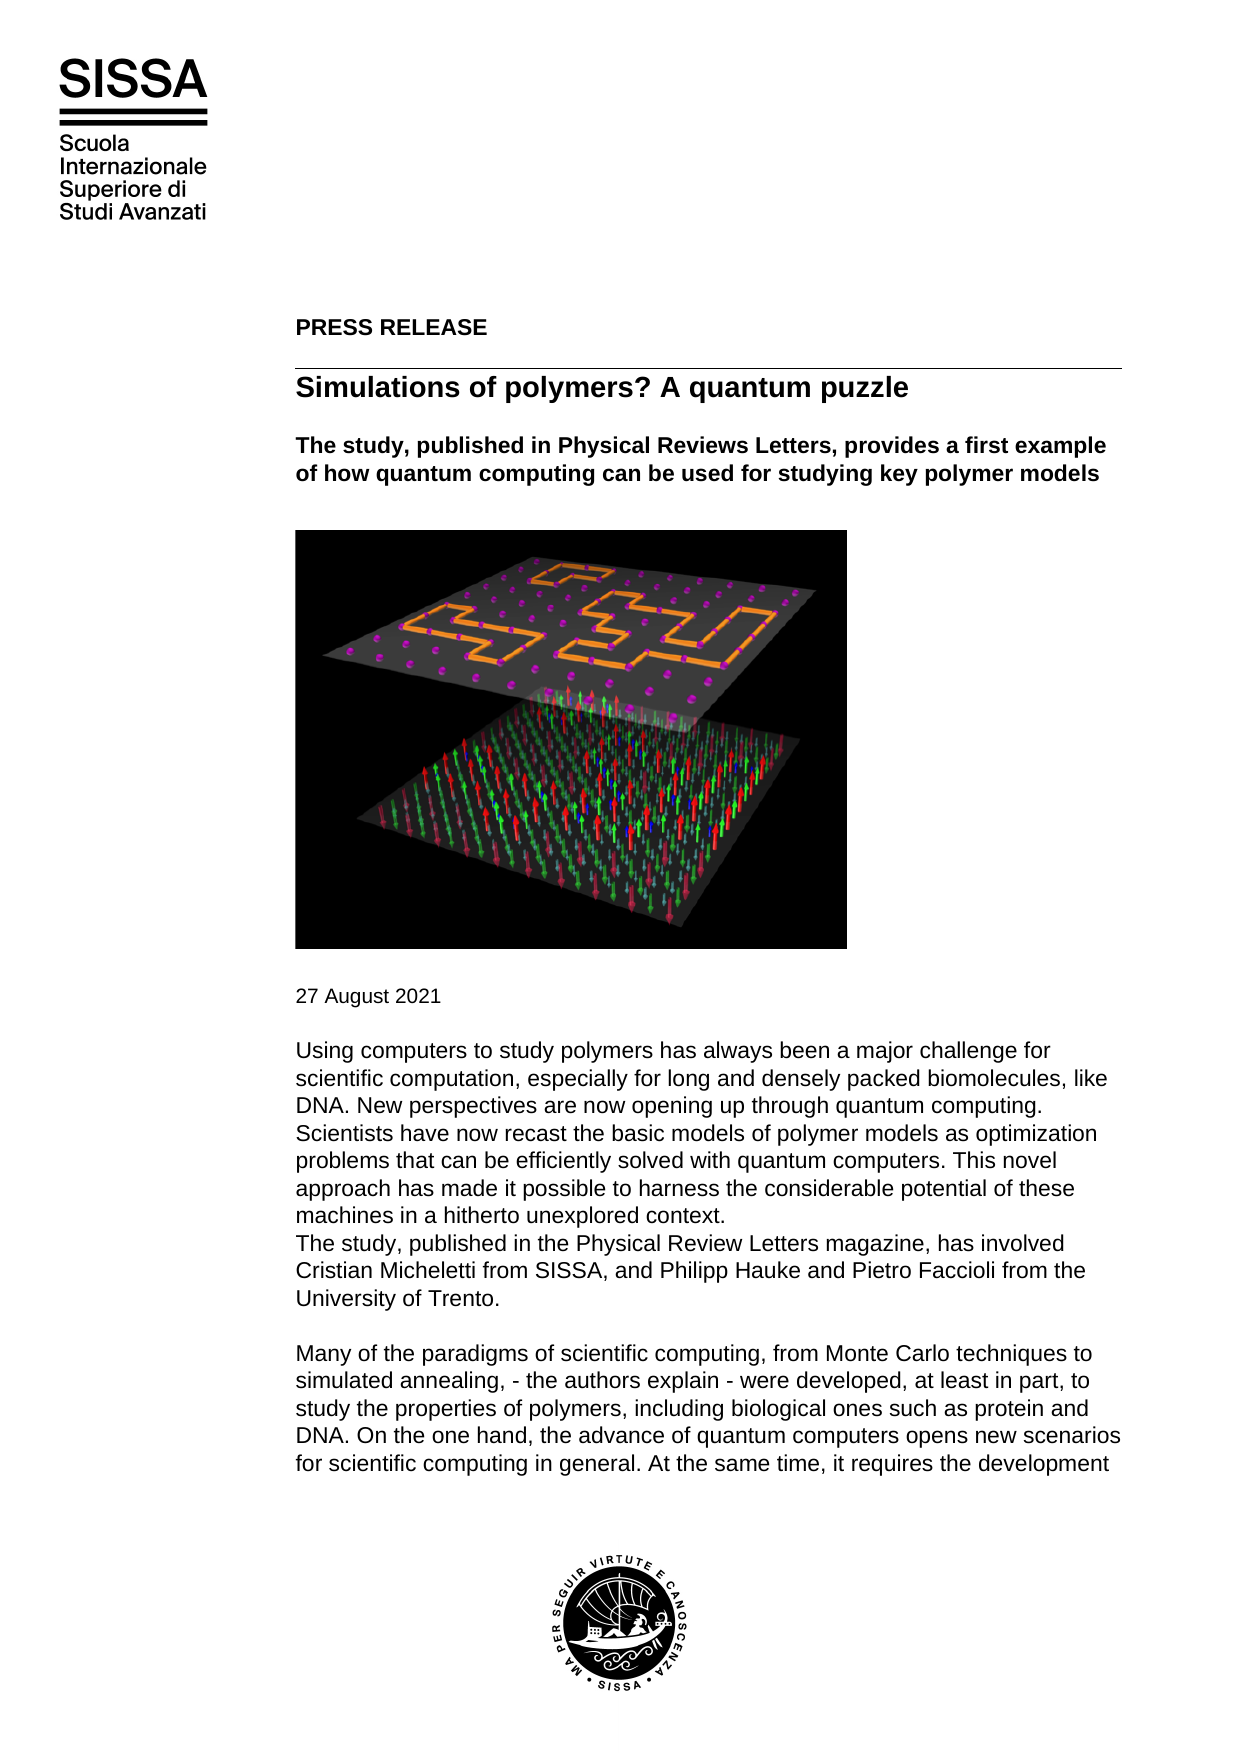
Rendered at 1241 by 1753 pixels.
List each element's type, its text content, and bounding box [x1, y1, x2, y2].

text PRESS RELEASE [295, 313, 1122, 341]
text The study, published in Physical Reviews Letters, provides a first example of how quantum computing can be used for studying key polymer models [295, 404, 1122, 487]
text Using computers to study polymers has always been a major challenge for scientific computation, especially for long and densely packed biomolecules, like DNA. New perspectives are now opening up through quantum computing. Scientists have now recast the basic models of polymer models as optimization problems that can be efficiently solved with quantum computers. This novel approach has made it possible to harness the considerable potential of these machines in a hitherto unexplored context. [295, 1037, 1122, 1229]
picture [295, 530, 847, 949]
text The study, published in the Physical Review Letters magazine, has involved Cristian Micheletti from SISSA, and Philipp Hauke and Pietro Faccioli from the University of Trento. [295, 1229, 1122, 1312]
text 27 August 2021 [295, 982, 1122, 1009]
picture [531, 1539, 707, 1753]
title Simulations of polymers? A quantum puzzle [295, 369, 1122, 404]
picture [0, 0, 237, 237]
